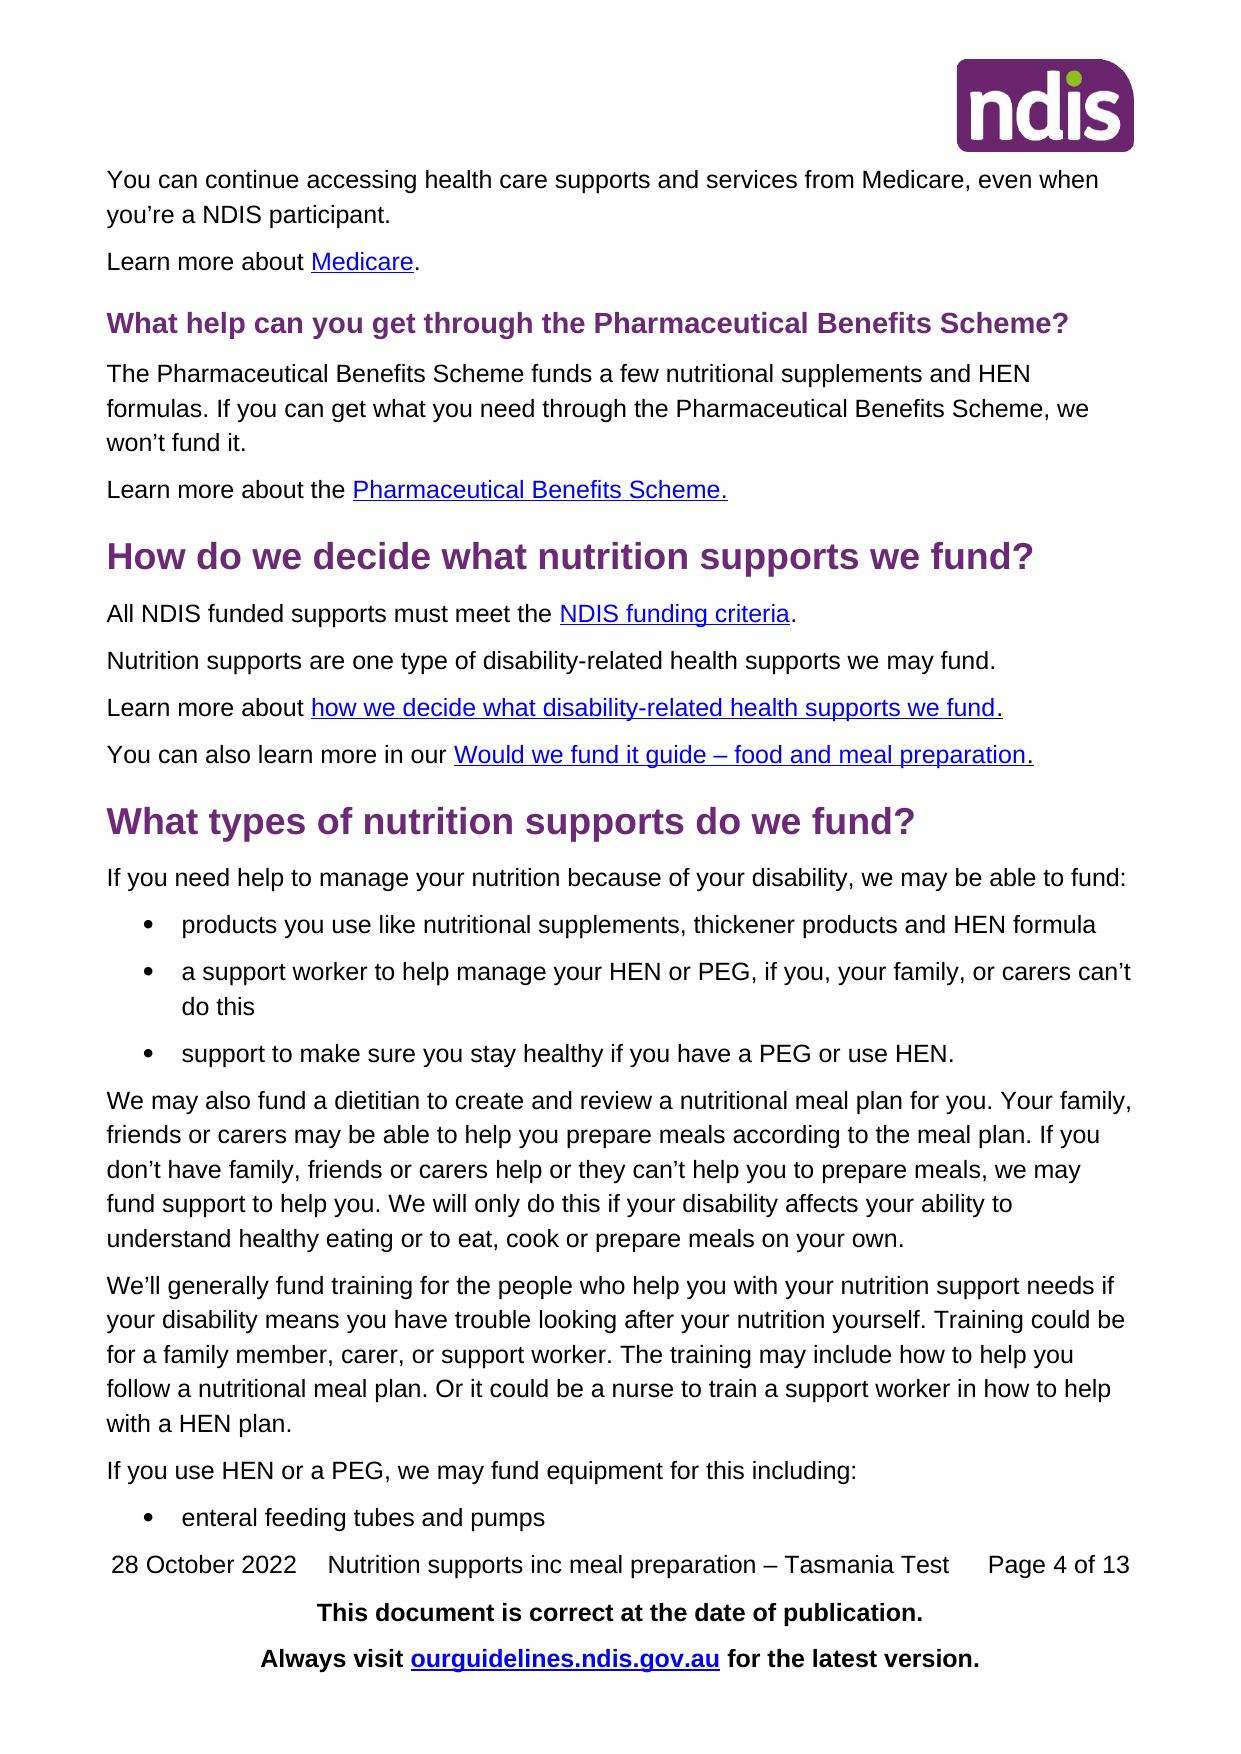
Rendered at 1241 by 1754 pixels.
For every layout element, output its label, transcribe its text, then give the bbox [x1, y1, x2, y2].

text Nutrition supports are one type of disability-related health supports we may fund. [106, 646, 1134, 674]
text a support worker to help manage your HEN or PEG, if you, your family, or carers can’t do this [144, 957, 1134, 1021]
subtitle How do we decide what nutrition supports we fund? [106, 534, 1134, 578]
text products you use like nutritional supplements, thickener products and HEN formula [144, 910, 1134, 939]
text Learn more about the Pharmaceutical Benefits Scheme. [106, 475, 1134, 504]
subtitle What help can you get through the Pharmaceutical Benefits Scheme? [106, 306, 1134, 340]
text We’ll generally fund training for the people who help you with your nutrition support needs if your disability means you have trouble looking after your nutrition yourself. Training could be for a family member, carer, or support worker. The training may include how to help you follow a nutritional meal plan. Or it could be a nurse to train a support worker in how to help with a HEN plan. [106, 1271, 1134, 1438]
subtitle What types of nutrition supports do we fund? [106, 799, 1134, 842]
text support to make sure you stay healthy if you have a PEG or use HEN. [144, 1039, 1134, 1068]
picture [956, 59, 1134, 152]
text You can continue accessing health care supports and services from Medicare, even when you’re a NDIS participant. [106, 165, 1134, 229]
text We may also fund a dietitian to create and review a nutritional meal plan for you. Your family, friends or carers may be able to help you prepare meals according to the meal plan. If you don’t have family, friends or carers help or they can’t help you to prepare meals, we may fund support to help you. We will only do this if your disability affects your ability to understand healthy eating or to eat, cook or prepare meals on your own. [106, 1086, 1134, 1253]
text Learn more about how we decide what disability-related health supports we fund. [106, 693, 1134, 721]
text You can also learn more in our Would we fund it guide – food and meal preparation. [106, 740, 1134, 768]
text Learn more about Medicare. [106, 247, 1134, 276]
list If you use HEN or a PEG, we may fund equipment for this including: [106, 1456, 1134, 1484]
text If you need help to manage your nutrition because of your disability, we may be able to fund: [106, 863, 1134, 892]
text All NDIS funded supports must meet the NDIS funding criteria. [106, 599, 1134, 627]
text enteral feeding tubes and pumps [144, 1503, 1134, 1532]
text The Pharmaceutical Benefits Scheme funds a few nutritional supplements and HEN formulas. If you can get what you need through the Pharmaceutical Benefits Scheme, we won’t fund it. [106, 359, 1134, 457]
